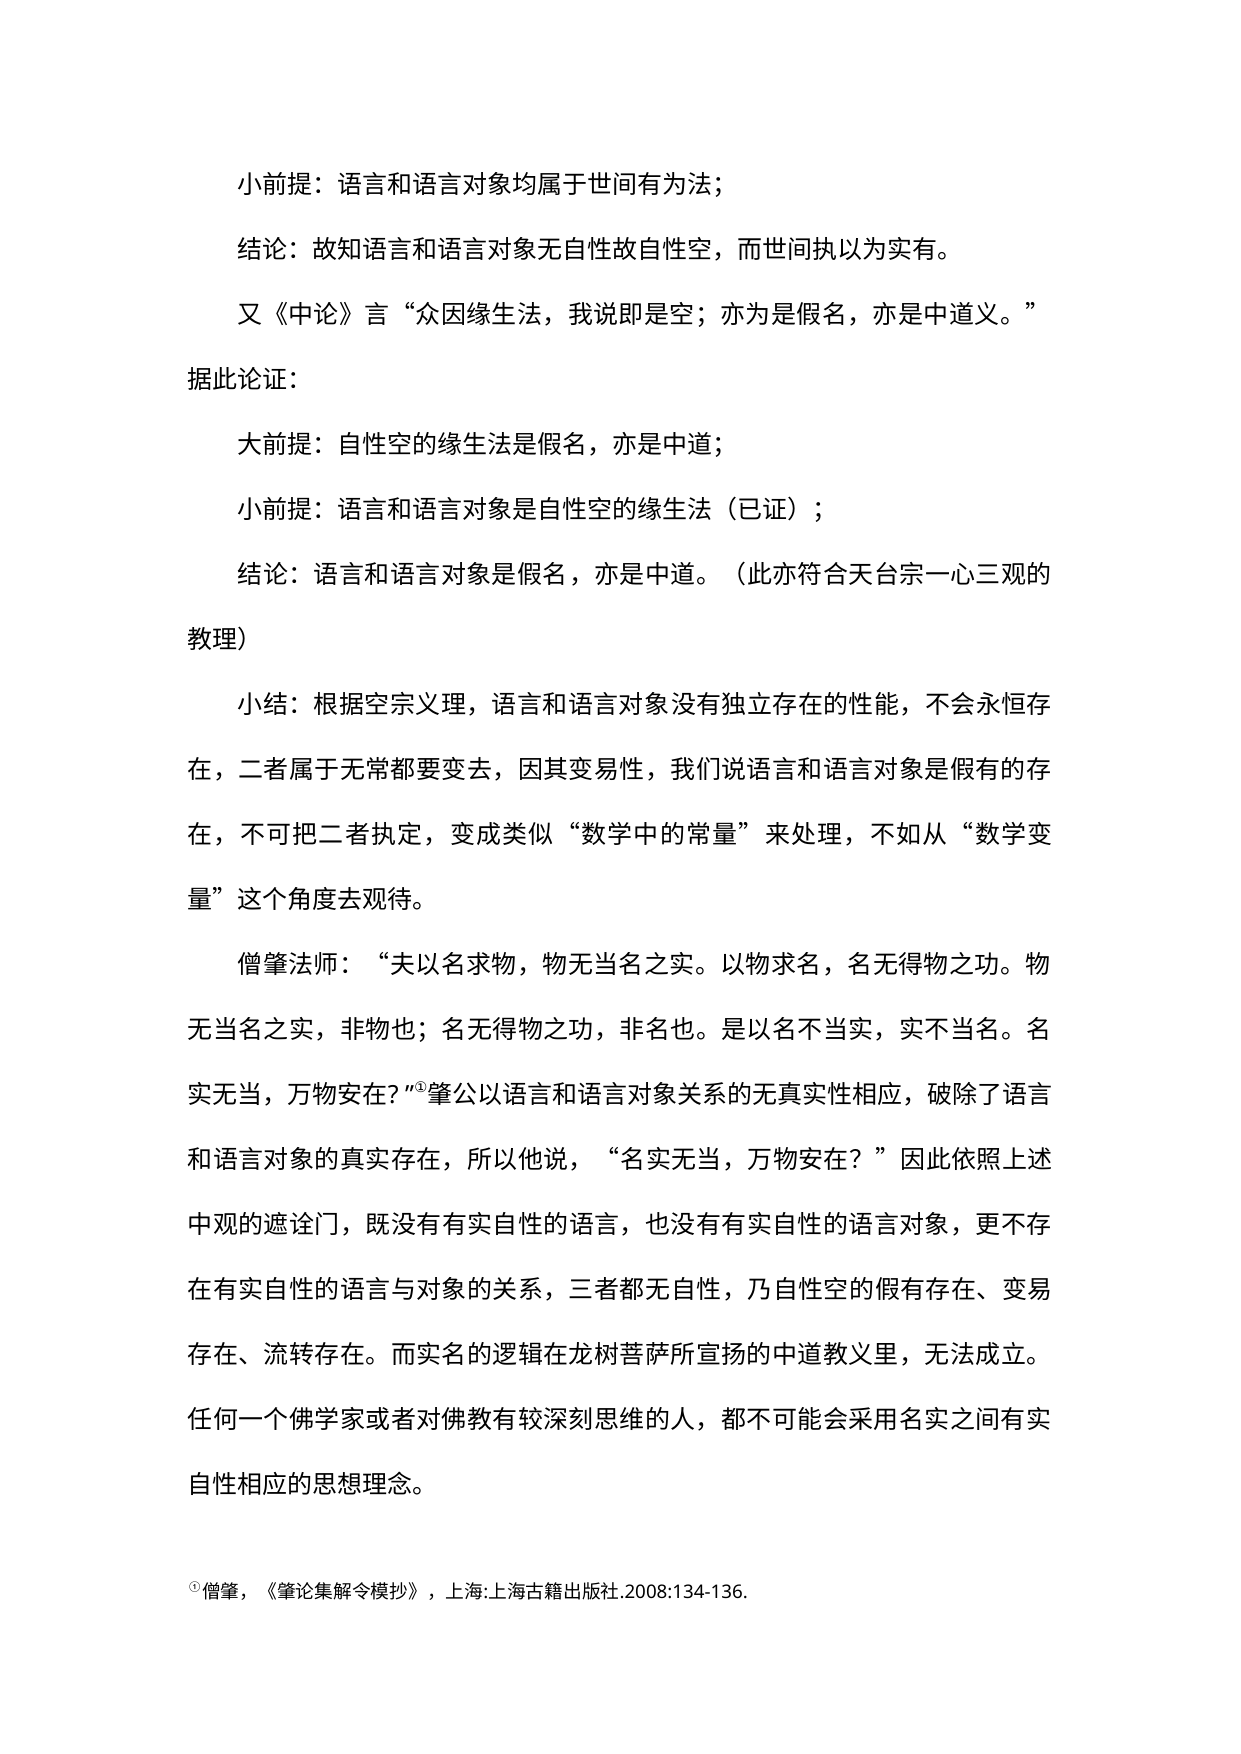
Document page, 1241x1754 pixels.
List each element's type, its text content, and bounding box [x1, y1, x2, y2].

text 又《中论》言“众因缘生法，我说即是空；亦为是假名，亦是中道义。”据此论证： [187, 280, 1053, 410]
text 僧肇法师：“夫以名求物，物无当名之实。以物求名，名无得物之功。物无当名之实，非物也；名无得物之功，非名也。是以名不当实，实不当名。名实无当，万物安在? ”肇公以语言和语言对象关系的无真实性相应，破除了语言和语言对象的真实存在，所以他说，“名实无当，万物安在？”因此依照上述中观的遮诠门，既没有有实自性的语言，也没有有实自性的语言对象，更不存在有实自性的语言与对象的关系，三者都无自性，乃自性空的假有存在、变易存在、流转存在。而实名的逻辑在龙树菩萨所宣扬的中道教义里，无法成立。 任何一个佛学家或者对佛教有较深刻思维的人，都不可能会采用名实之间有实自性相应的思想理念。 [187, 930, 1053, 1515]
text 小前提：语言和语言对象是自性空的缘生法（已证）； [187, 475, 1053, 540]
text 小结：根据空宗义理，语言和语言对象没有独立存在的性能，不会永恒存在，二者属于无常都要变去，因其变易性，我们说语言和语言对象是假有的存在，不可把二者执定，变成类似“数学中的常量”来处理，不如从“数学变量”这个角度去观待。 [187, 670, 1053, 930]
text 小前提：语言和语言对象均属于世间有为法； [187, 150, 1053, 215]
text 结论：故知语言和语言对象无自性故自性空，而世间执以为实有。 [187, 215, 1053, 280]
text 结论：语言和语言对象是假名，亦是中道。（此亦符合天台宗一心三观的教理） [187, 540, 1053, 670]
text 大前提：自性空的缘生法是假名，亦是中道； [187, 410, 1053, 475]
